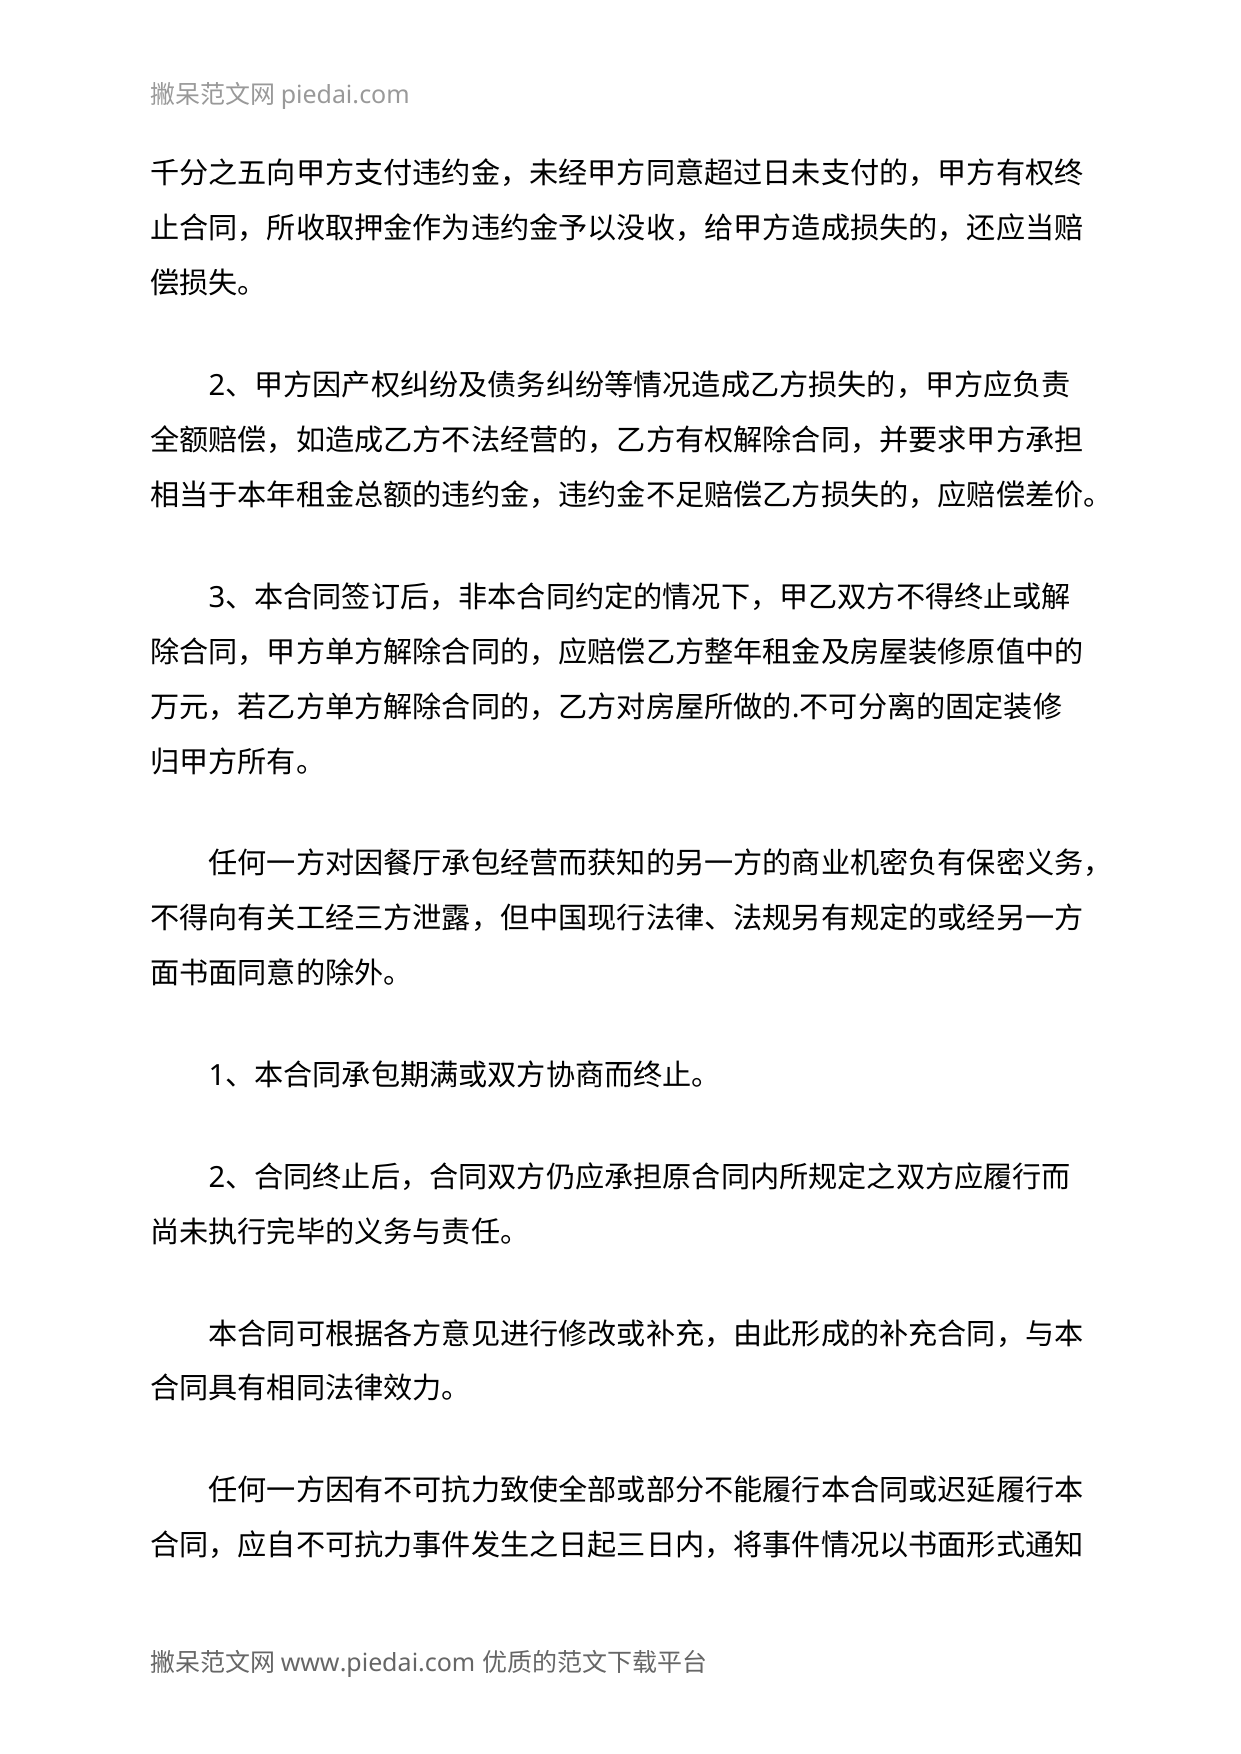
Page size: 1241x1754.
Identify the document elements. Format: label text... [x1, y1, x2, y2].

text 任何一方对因餐厅承包经营而获知的另一方的商业机密负有保密义务，不得向有关工经三方泄露，但中国现行法律、法规另有规定的或经另一方面书面同意的除外。 [150, 840, 1090, 992]
text 3、本合同签订后，非本合同约定的情况下，甲乙双方不得终止或解除合同，甲方单方解除合同的，应赔偿乙方整年租金及房屋装修原值中的万元，若乙方单方解除合同的，乙方对房屋所做的.不可分离的固定装修归甲方所有。 [150, 573, 1090, 780]
text 2、合同终止后，合同双方仍应承担原合同内所规定之双方应履行而尚未执行完毕的义务与责任。 [150, 1153, 1090, 1251]
text 2、甲方因产权纠纷及债务纠纷等情况造成乙方损失的，甲方应负责全额赔偿，如造成乙方不法经营的，乙方有权解除合同，并要求甲方承担相当于本年租金总额的违约金，违约金不足赔偿乙方损失的，应赔偿差价。 [150, 362, 1090, 514]
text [150, 150, 1090, 302]
text 本合同可根据各方意见进行修改或补充，由此形成的补充合同，与本合同具有相同法律效力。 [150, 1310, 1090, 1407]
text 1、本合同承包期满或双方协商而终止。 [150, 1051, 1090, 1094]
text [150, 1467, 1090, 1564]
